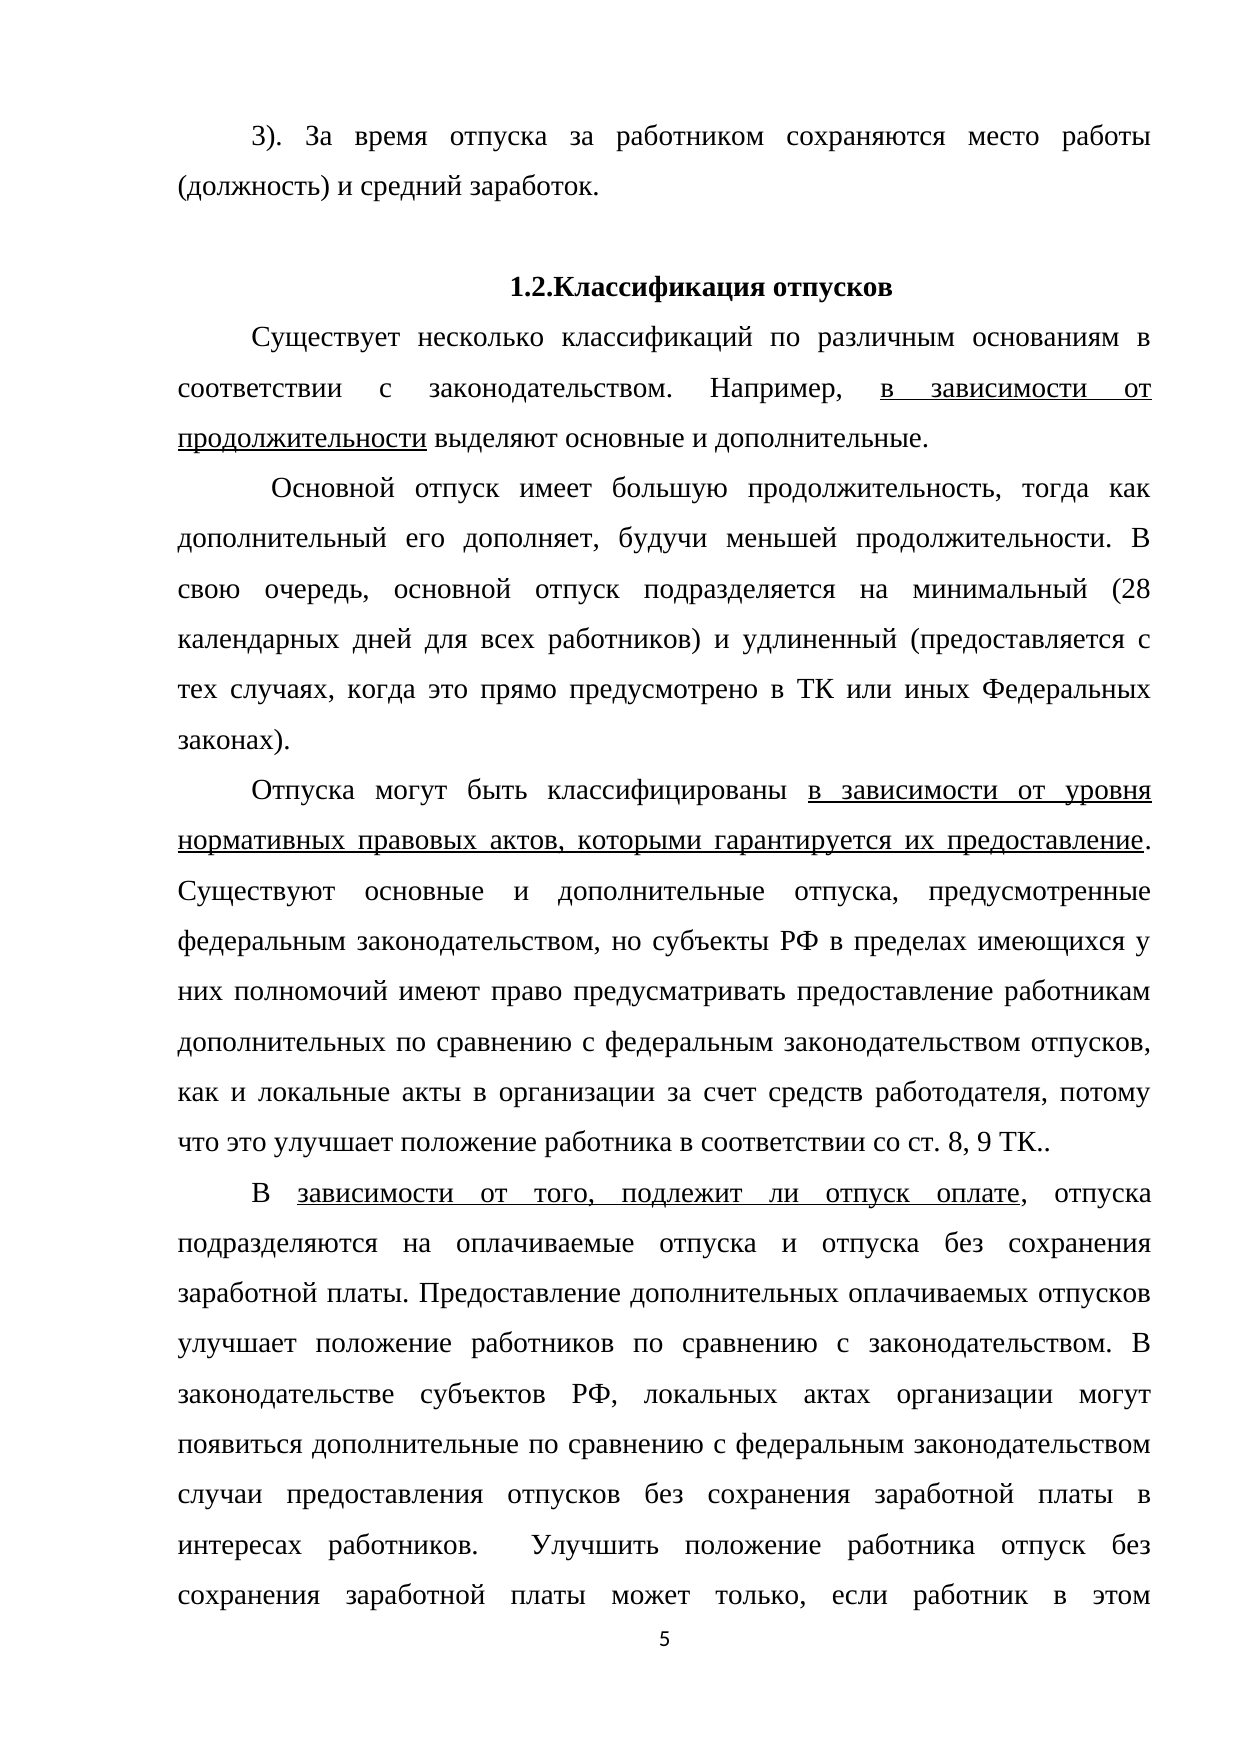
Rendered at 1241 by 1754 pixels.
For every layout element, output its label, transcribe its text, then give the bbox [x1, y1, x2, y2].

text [177, 1175, 1152, 1611]
text 1.2.Классификация отпусков [177, 269, 1152, 303]
text Существует несколько классификаций по различным основаниям в соответствии с законодательством. Например, в зависимости от продолжительности выделяют основные и дополнительные. [177, 319, 1152, 453]
text Отпуска могут быть классифицированы в зависимости от уровня нормативных правовых актов, которыми гарантируется их предоставление. Существуют основные и дополнительные отпуска, предусмотренные федеральным законодательством, но субъекты РФ в пределах имеющихся у них полномочий имеют право предусматривать предоставление работникам дополнительных по сравнению с федеральным законодательством отпусков, как и локальные акты в организации за счет средств работодателя, потому что это улучшает положение работника в соответствии со ст. 8, 9 ТК.. [177, 772, 1152, 1158]
text 3). За время отпуска за работником сохраняются место работы (должность) и средний заработок. [177, 118, 1152, 202]
text Основной отпуск имеет большую продолжительность, тогда как дополнительный его дополняет, будучи меньшей продолжительности. В свою очередь, основной отпуск подразделяется на минимальный (28 календарных дней для всех работников) и удлиненный (предоставляется с тех случаях, когда это прямо предусмотрено в ТК или иных Федеральных законах). [177, 470, 1152, 755]
